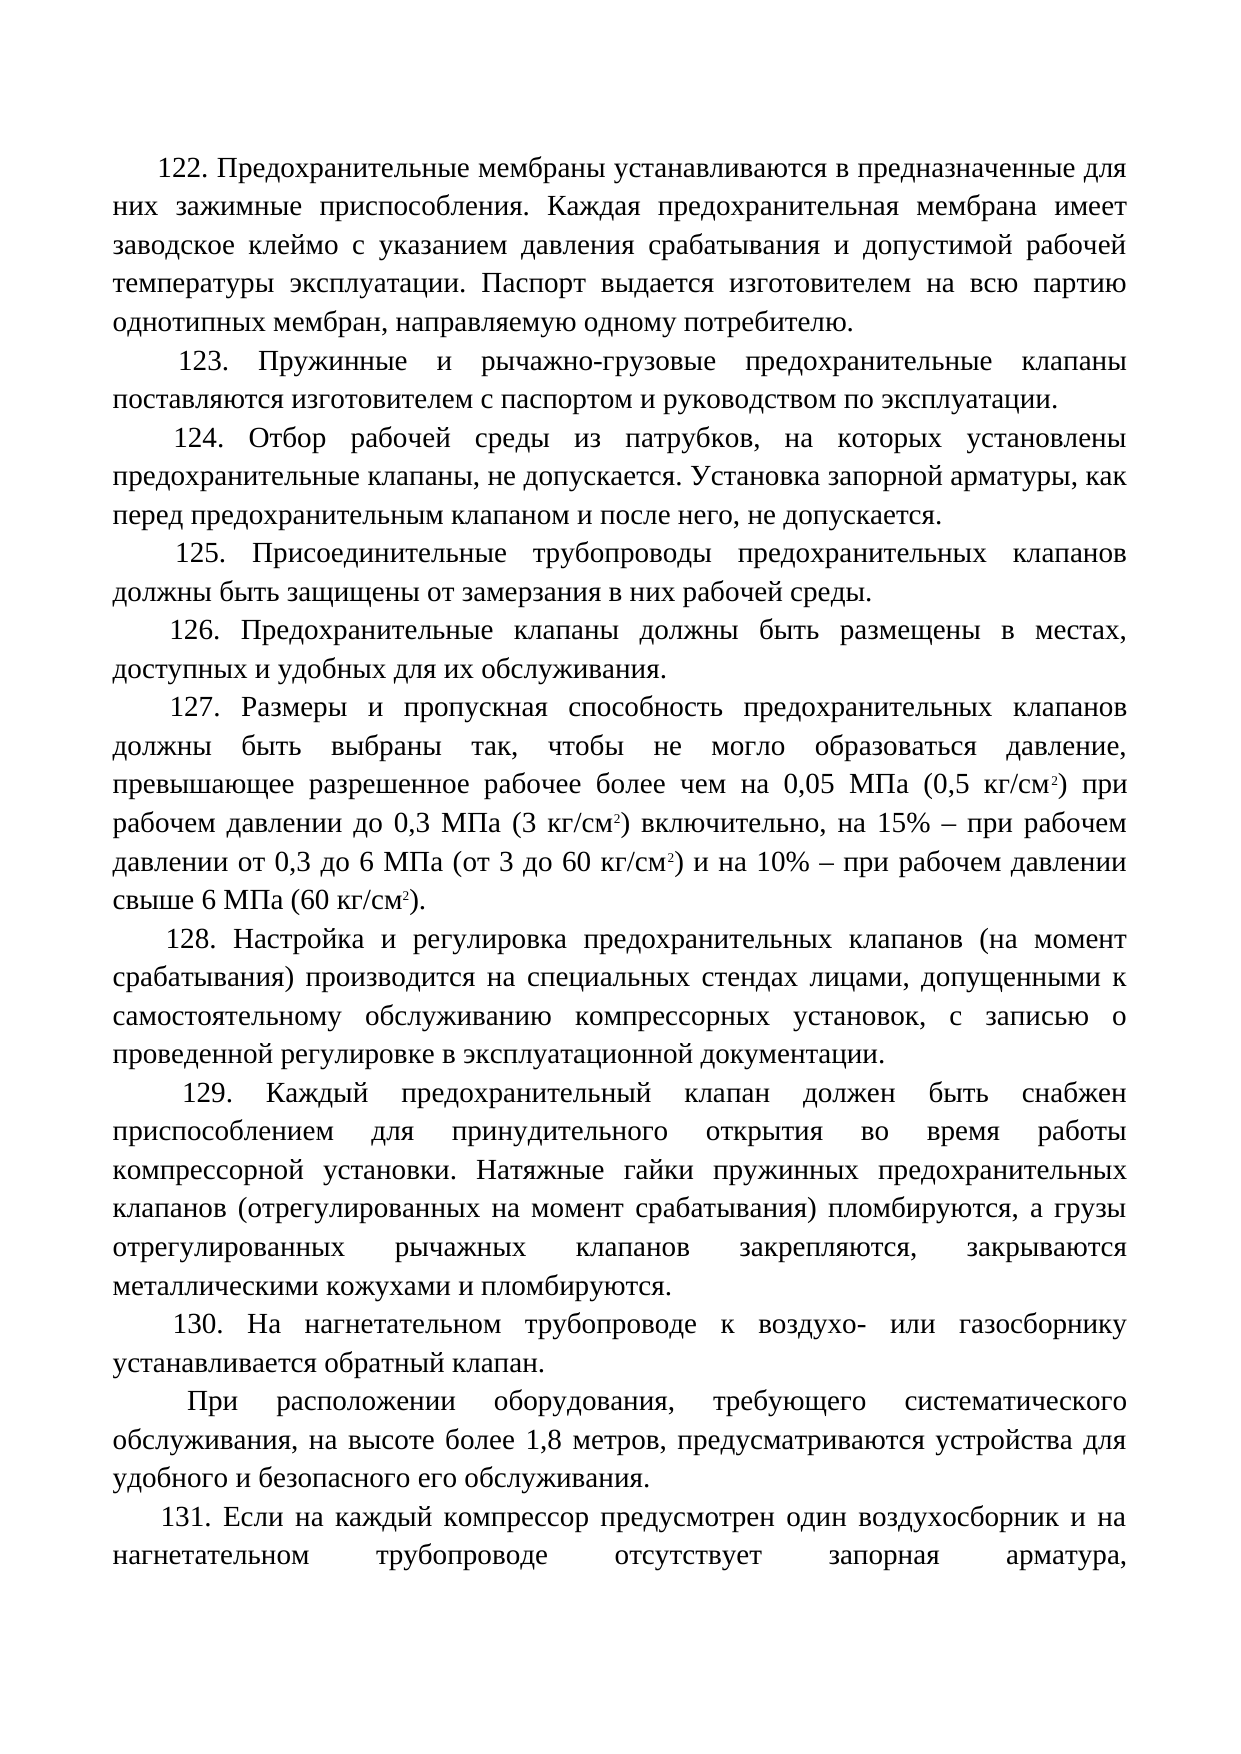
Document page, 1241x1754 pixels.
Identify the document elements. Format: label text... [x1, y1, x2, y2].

text 127. Размеры и пропускная способность предохранительных клапанов должны быть выбраны так, чтобы не могло образоваться давление, превышающее разрешенное рабочее более чем на 0,05 МПа (0,5 кг/см2) при рабочем давлении до 0,3 МПа (3 кг/см2) включительно, на 15% – при рабочем давлении от 0,3 до 6 МПа (от 3 до 60 кг/см2) и на 10% – при рабочем давлении свыше 6 МПа (60 кг/см2). [112, 689, 1128, 916]
text 124. Отбор рабочей среды из патрубков, на которых установлены предохранительные клапаны, не допускается. Установка запорной арматуры, как перед предохранительным клапаном и после него, не допускается. [112, 420, 1128, 530]
text При расположении оборудования, требующего систематического обслуживания, на высоте более 1,8 метров, предусматриваются устройства для удобного и безопасного его обслуживания. [112, 1383, 1128, 1494]
text 122. Предохранительные мембраны устанавливаются в предназначенные для них зажимные приспособления. Каждая предохранительная мембрана имеет заводское клеймо с указанием давления срабатывания и допустимой рабочей температуры эксплуатации. Паспорт выдается изготовителем на всю партию однотипных мембран, направляемую одному потребителю. [112, 150, 1128, 338]
text 130. На нагнетательном трубопроводе к воздухо- или газосборнику устанавливается обратный клапан. [112, 1306, 1128, 1378]
text 129. Каждый предохранительный клапан должен быть снабжен приспособлением для принудительного открытия во время работы компрессорной установки. Натяжные гайки пружинных предохранительных клапанов (отрегулированных на момент срабатывания) пломбируются, а грузы отрегулированных рычажных клапанов закрепляются, закрываются металлическими кожухами и пломбируются. [112, 1075, 1128, 1301]
text 128. Настройка и регулировка предохранительных клапанов (на момент срабатывания) производится на специальных стендах лицами, допущенными к самостоятельному обслуживанию компрессорных установок, с записью о проведенной регулировке в эксплуатационной документации. [112, 921, 1128, 1070]
text 126. Предохранительные клапаны должны быть размещены в местах, доступных и удобных для их обслуживания. [112, 612, 1128, 684]
text 125. Присоединительные трубопроводы предохранительных клапанов должны быть защищены от замерзания в них рабочей среды. [112, 535, 1128, 607]
text 123. Пружинные и рычажно-грузовые предохранительные клапаны поставляются изготовителем с паспортом и руководством по эксплуатации. [112, 343, 1128, 415]
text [112, 1499, 1128, 1571]
